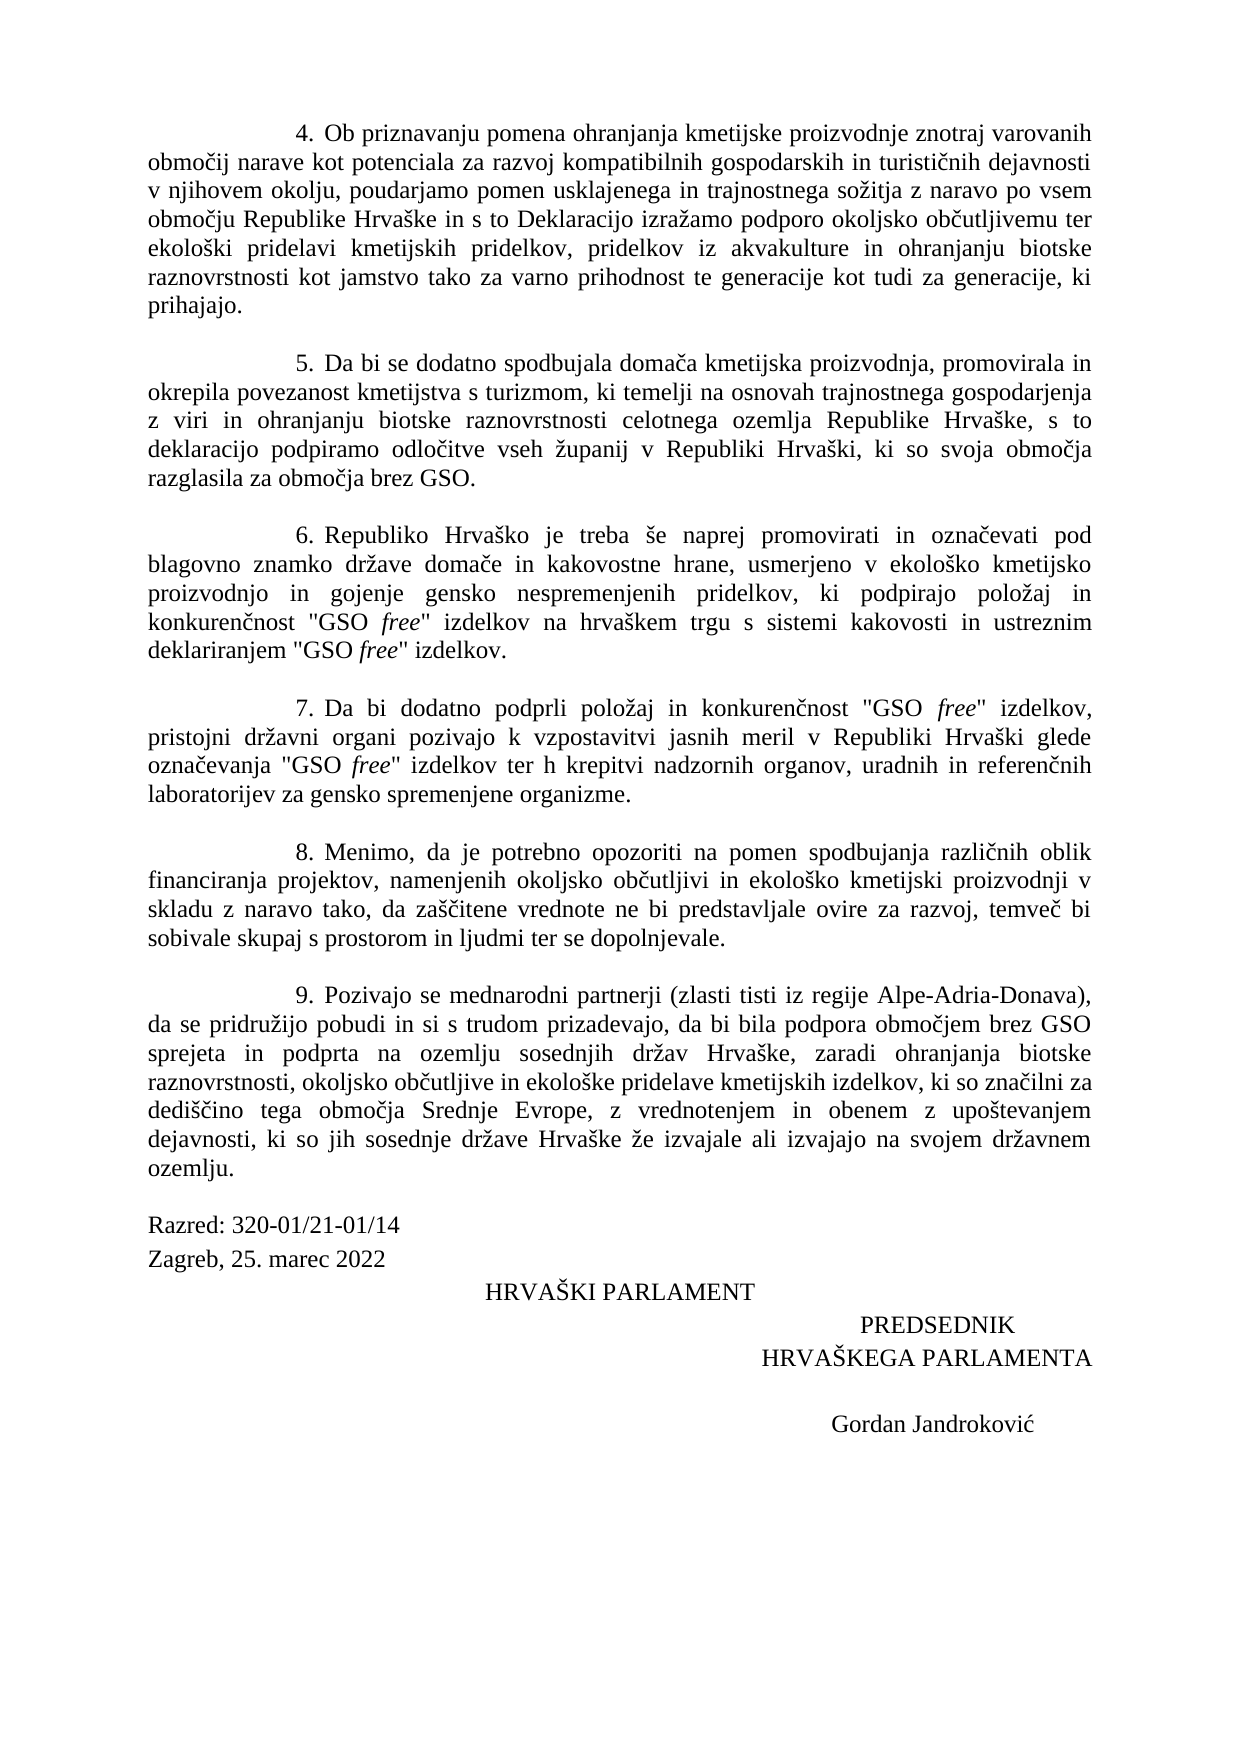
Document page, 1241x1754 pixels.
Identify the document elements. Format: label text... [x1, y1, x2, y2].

list Da bi dodatno podprli položaj in konkurenčnost "GSO free" izdelkov, pristojni državni organi pozivajo k vzpostavitvi jasnih meril v Republiki Hrvaški glede označevanja "GSO free" izdelkov ter h krepitvi nadzornih organov, uradnih in referenčnih laboratorijev za gensko spremenjene organizme. [148, 693, 1093, 808]
text Zagreb, 25. marec 2022 [73, 1244, 1093, 1272]
text HRVAŠKI PARLAMENT [148, 1277, 1093, 1305]
text Gordan Jandroković [812, 1409, 1093, 1437]
text Razred: 320-01/21-01/14 [73, 1211, 1093, 1239]
list Menimo, da je potrebno opozoriti na pomen spodbujanja različnih oblik financiranja projektov, namenjenih okoljsko občutljivi in ekološko kmetijski proizvodnji v skladu z naravo tako, da zaščitene vrednote ne bi predstavljale ovire za razvoj, temveč bi sobivale skupaj s prostorom in ljudmi ter se dopolnjevale. [148, 837, 1093, 952]
text HRVAŠKEGA PARLAMENTA [148, 1343, 1093, 1371]
text PREDSEDNIK [783, 1310, 1093, 1338]
list Republiko Hrvaško je treba še naprej promovirati in označevati pod blagovno znamko države domače in kakovostne hrane, usmerjeno v ekološko kmetijsko proizvodnjo in gojenje gensko nespremenjenih pridelkov, ki podpirajo položaj in konkurenčnost "GSO free" izdelkov na hrvaškem trgu s sistemi kakovosti in ustreznim deklariranjem "GSO free" izdelkov. [148, 521, 1093, 664]
list Da bi se dodatno spodbujala domača kmetijska proizvodnja, promovirala in okrepila povezanost kmetijstva s turizmom, ki temelji na osnovah trajnostnega gospodarjenja z viri in ohranjanju biotske raznovrstnosti celotnega ozemlja Republike Hrvaške, s to deklaracijo podpiramo odločitve vseh županij v Republiki Hrvaški, ki so svoja območja razglasila za območja brez GSO. [148, 348, 1093, 492]
list Pozivajo se mednarodni partnerji (zlasti tisti iz regije Alpe-Adria-Donava), da se pridružijo pobudi in si s trudom prizadevajo, da bi bila podpora območjem brez GSO sprejeta in podprta na ozemlju sosednjih držav Hrvaške, zaradi ohranjanja biotske raznovrstnosti, okoljsko občutljive in ekološke pridelave kmetijskih izdelkov, ki so značilni za dediščino tega območja Srednje Evrope, z vrednotenjem in obenem z upoštevanjem dejavnosti, ki so jih sosednje države Hrvaške že izvajale ali izvajajo na svojem državnem ozemlju. [148, 981, 1093, 1182]
list Ob priznavanju pomena ohranjanja kmetijske proizvodnje znotraj varovanih območij narave kot potenciala za razvoj kompatibilnih gospodarskih in turističnih dejavnosti v njihovem okolju, poudarjamo pomen usklajenega in trajnostnega sožitja z naravo po vsem območju Republike Hrvaške in s to Deklaracijo izražamo podporo okoljsko občutljivemu ter ekološki pridelavi kmetijskih pridelkov, pridelkov iz akvakulture in ohranjanju biotske raznovrstnosti kot jamstvo tako za varno prihodnost te generacije kot tudi za generacije, ki prihajajo. [148, 118, 1093, 319]
